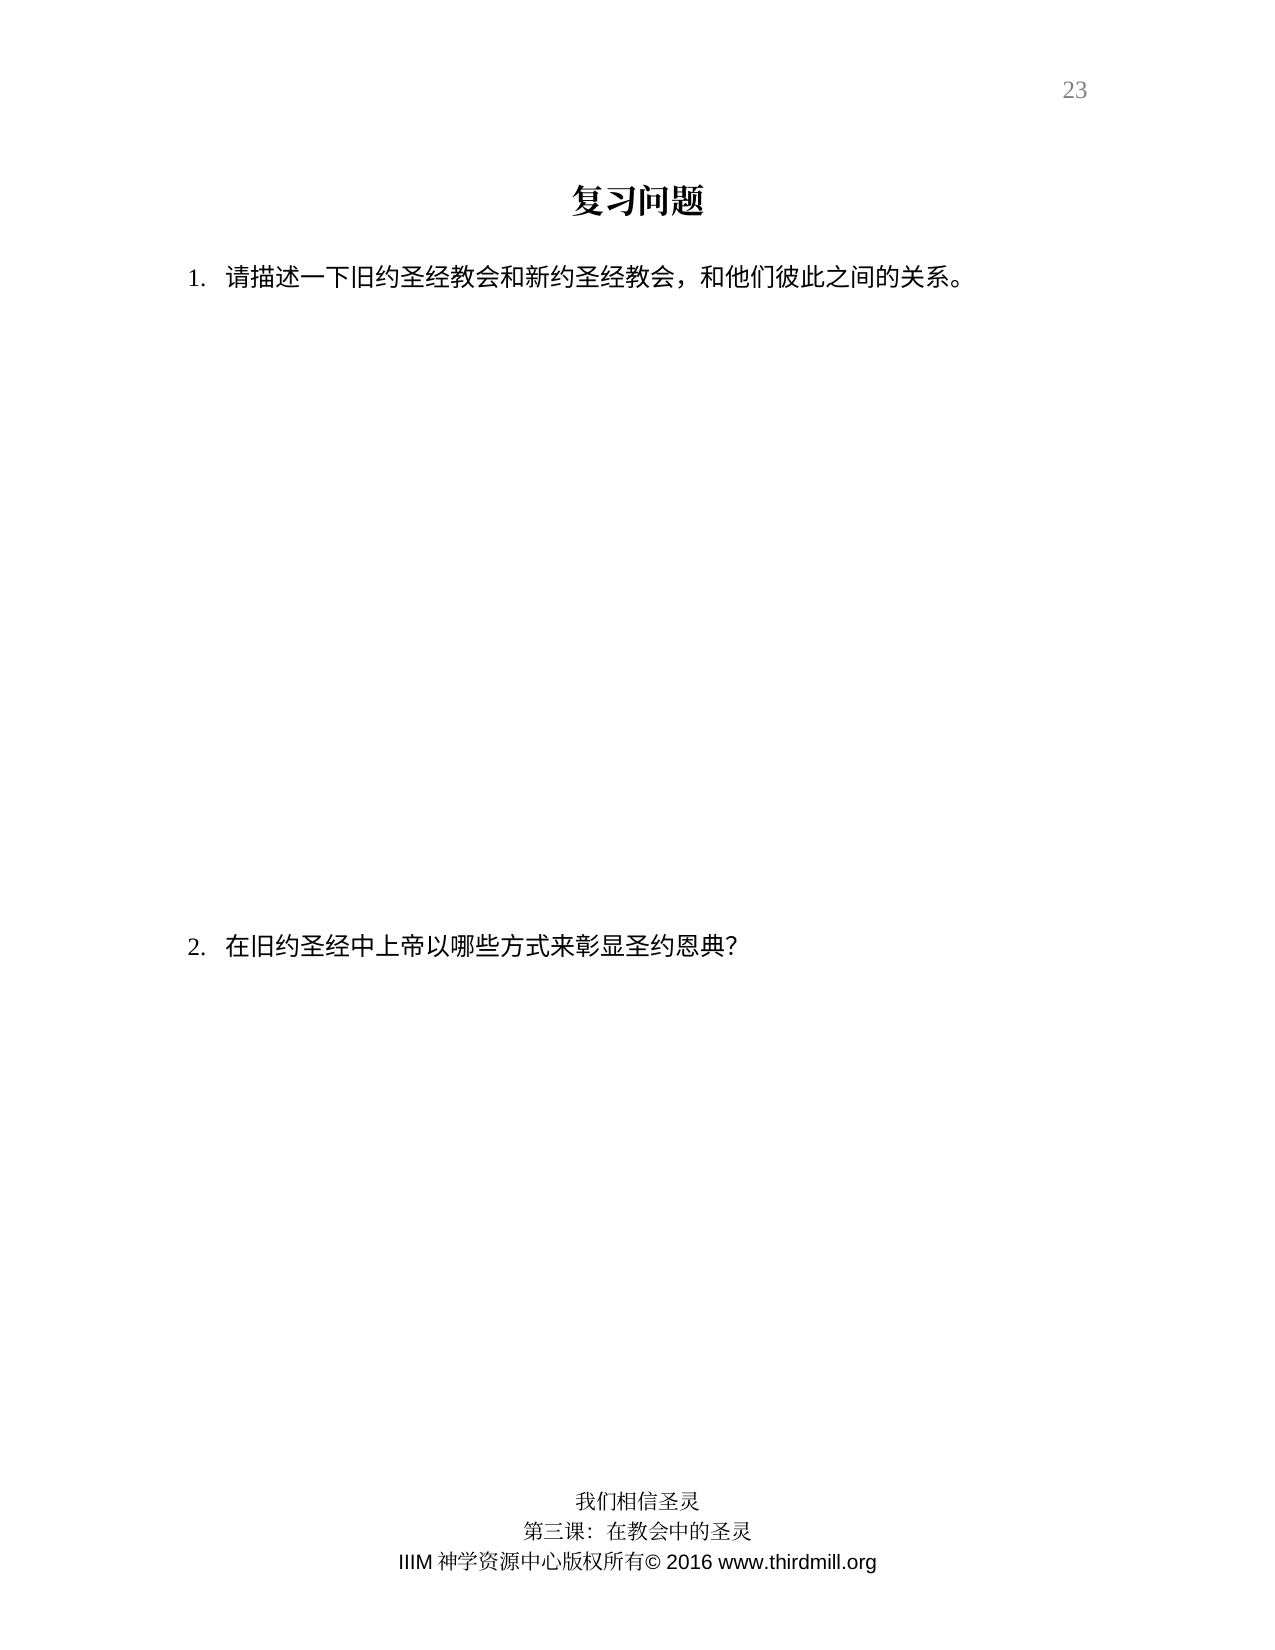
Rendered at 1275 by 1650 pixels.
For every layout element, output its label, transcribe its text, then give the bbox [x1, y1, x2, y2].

list 在旧约圣经中上帝以哪些方式来彰显圣约恩典？ [187, 927, 1087, 963]
subtitle 复习问题 [187, 175, 1087, 223]
list 请描述一下旧约圣经教会和新约圣经教会，和他们彼此之间的关系。 [187, 258, 1087, 294]
